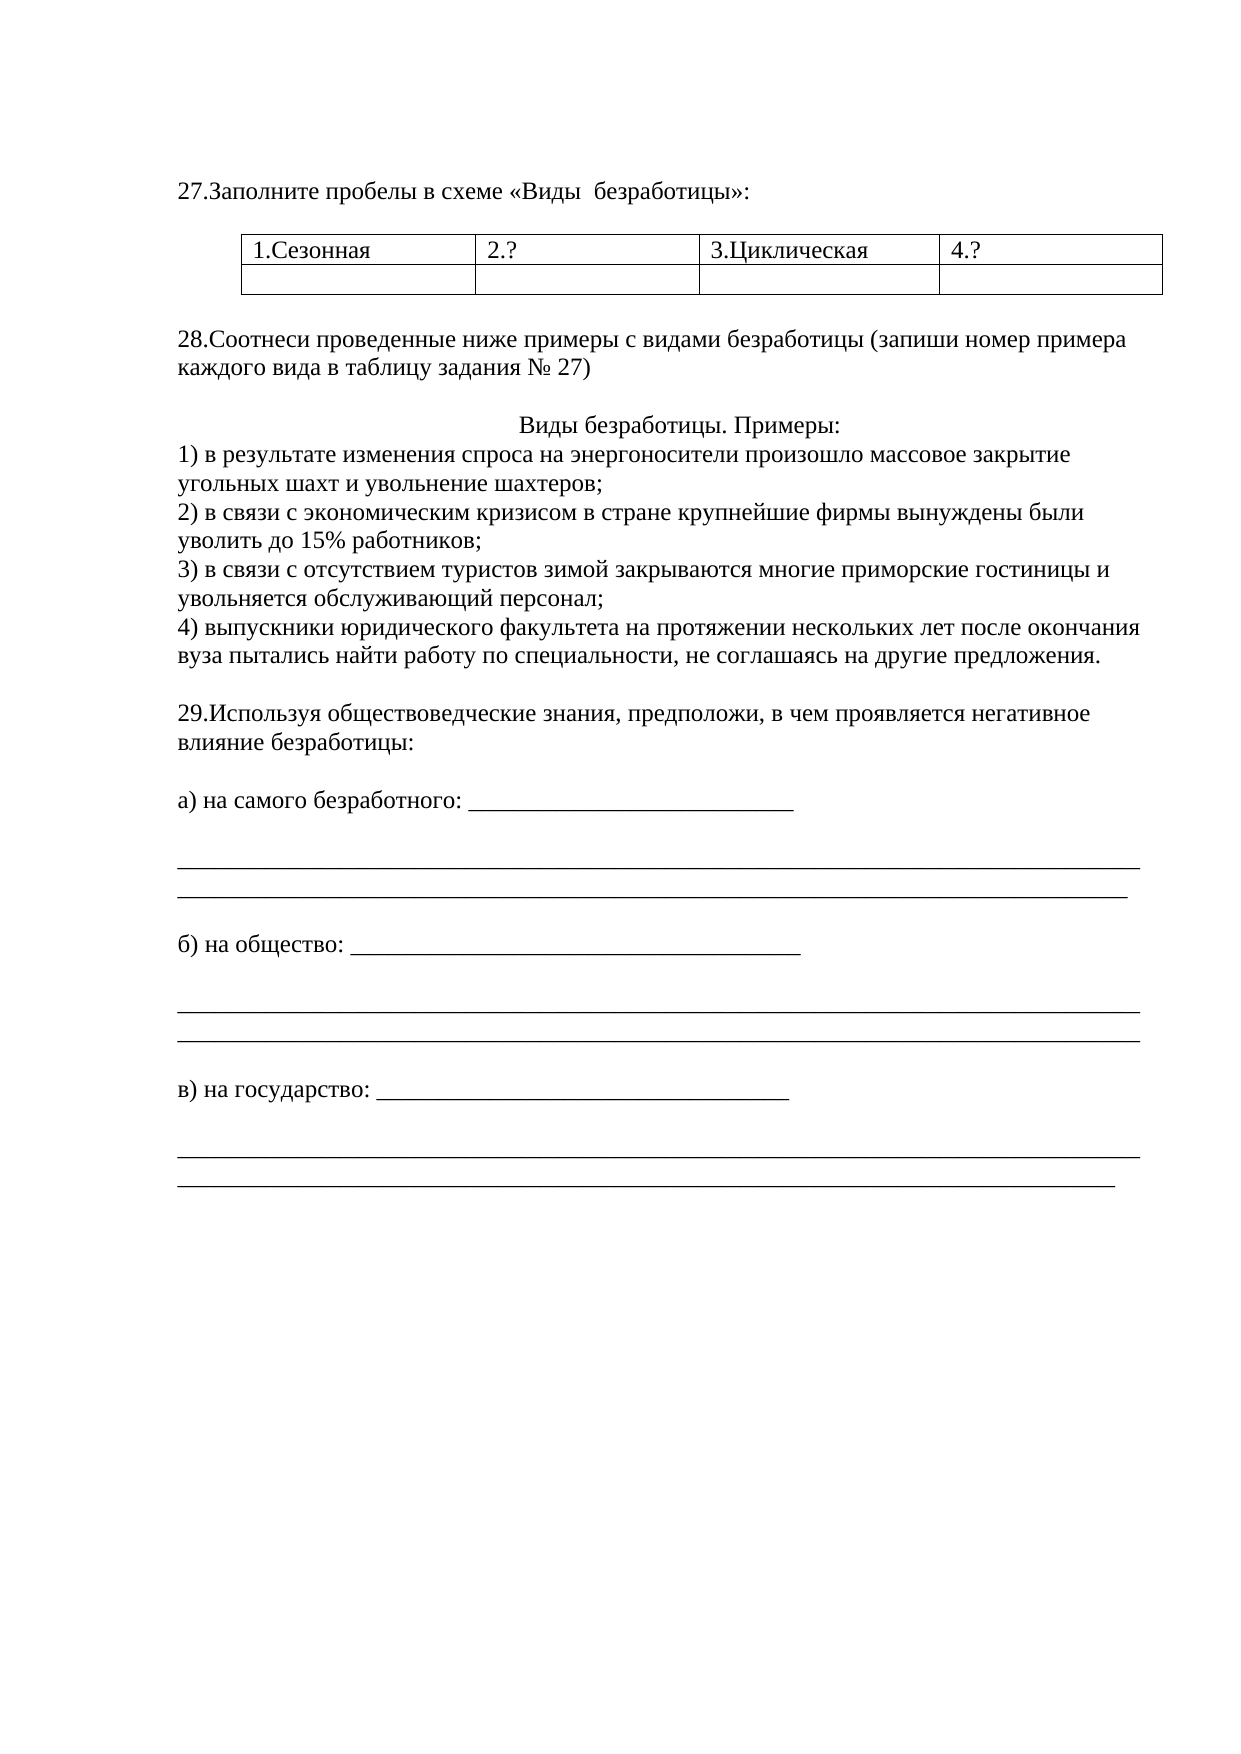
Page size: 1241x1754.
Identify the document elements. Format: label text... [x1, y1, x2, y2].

text ________________________________________________________________________________________________________________________________________________________ [177, 1132, 1152, 1189]
text _________________________________________________________________________________________________________________________________________________________ [177, 843, 1152, 900]
table_header 1.Сезонная [242, 235, 475, 264]
table_cell [476, 265, 699, 293]
text 28.Соотнеси проведенные ниже примеры с видами безработицы (запиши номер примера каждого вида в таблицу задания № 27) [177, 324, 1152, 381]
text Виды безработицы. Примеры: 1) в результате изменения спроса на энергоносители произошло массовое закрытие угольных шахт и увольнение шахтеров; 2) в связи с экономическим кризисом в стране крупнейшие фирмы вынуждены были уволить до 15% работников; 3) в связи с отсутствием туристов зимой закрываются многие приморские гостиницы и увольняется обслуживающий персонал; 4) выпускники юридического факультета на протяжении нескольких лет после окончания вуза пытались найти работу по специальности, не соглашаясь на другие предложения. [177, 410, 1152, 669]
table_header 2.? [476, 235, 699, 264]
text а) на самого безработного: __________________________ [177, 785, 1152, 814]
table_cell [940, 265, 1162, 293]
table_header 4.? [940, 235, 1162, 264]
text 29.Используя обществоведческие знания, предположи, в чем проявляется негативное влияние безработицы: [177, 698, 1152, 756]
table_cell [700, 265, 939, 293]
text __________________________________________________________________________________________________________________________________________________________ [177, 987, 1152, 1045]
table_cell [242, 265, 475, 293]
text 27.Заполните пробелы в схеме «Виды безработицы»: [177, 176, 1152, 205]
text б) на общество: ____________________________________ [177, 929, 1152, 958]
table_header 3.Циклическая [700, 235, 939, 264]
text в) на государство: _________________________________ [177, 1074, 1152, 1103]
